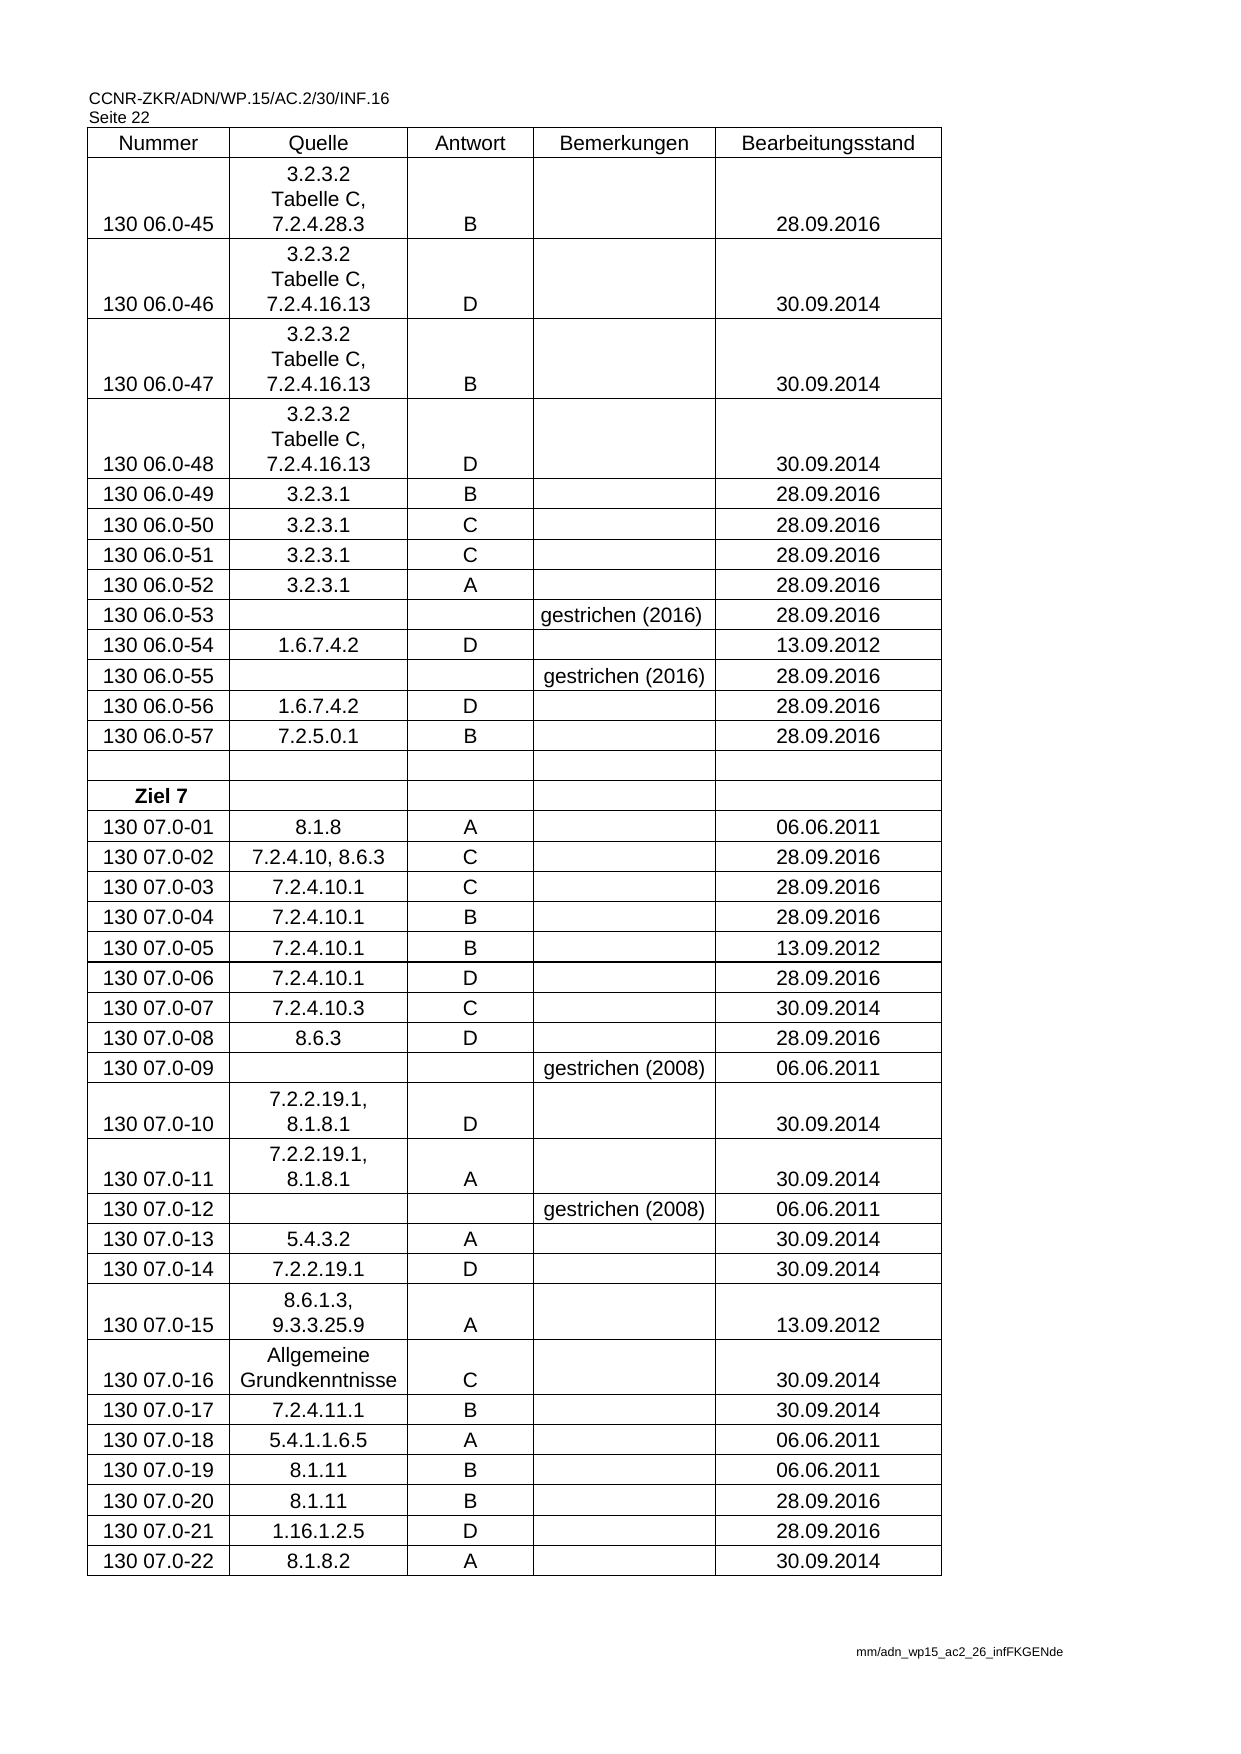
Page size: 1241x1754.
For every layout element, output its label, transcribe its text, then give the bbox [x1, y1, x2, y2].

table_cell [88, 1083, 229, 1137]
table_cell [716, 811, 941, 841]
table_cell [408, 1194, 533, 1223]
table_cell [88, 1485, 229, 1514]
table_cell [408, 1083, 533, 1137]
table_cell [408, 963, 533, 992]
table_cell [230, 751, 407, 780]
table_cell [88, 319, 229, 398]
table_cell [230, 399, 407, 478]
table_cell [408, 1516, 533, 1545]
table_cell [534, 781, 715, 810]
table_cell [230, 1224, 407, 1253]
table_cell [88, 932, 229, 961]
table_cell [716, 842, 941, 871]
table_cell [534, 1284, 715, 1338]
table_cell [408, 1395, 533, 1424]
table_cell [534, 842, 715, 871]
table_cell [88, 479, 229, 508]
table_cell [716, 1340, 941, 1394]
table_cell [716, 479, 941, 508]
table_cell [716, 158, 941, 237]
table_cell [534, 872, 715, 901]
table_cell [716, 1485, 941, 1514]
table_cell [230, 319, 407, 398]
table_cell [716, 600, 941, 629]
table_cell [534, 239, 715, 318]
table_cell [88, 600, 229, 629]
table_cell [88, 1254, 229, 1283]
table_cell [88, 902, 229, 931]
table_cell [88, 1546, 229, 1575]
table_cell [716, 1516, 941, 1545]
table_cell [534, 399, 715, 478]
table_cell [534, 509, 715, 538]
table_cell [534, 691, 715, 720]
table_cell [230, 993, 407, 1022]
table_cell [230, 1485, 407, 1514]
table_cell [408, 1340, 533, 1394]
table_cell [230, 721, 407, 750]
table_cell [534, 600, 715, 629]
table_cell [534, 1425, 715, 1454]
table_header Antwort [408, 128, 533, 157]
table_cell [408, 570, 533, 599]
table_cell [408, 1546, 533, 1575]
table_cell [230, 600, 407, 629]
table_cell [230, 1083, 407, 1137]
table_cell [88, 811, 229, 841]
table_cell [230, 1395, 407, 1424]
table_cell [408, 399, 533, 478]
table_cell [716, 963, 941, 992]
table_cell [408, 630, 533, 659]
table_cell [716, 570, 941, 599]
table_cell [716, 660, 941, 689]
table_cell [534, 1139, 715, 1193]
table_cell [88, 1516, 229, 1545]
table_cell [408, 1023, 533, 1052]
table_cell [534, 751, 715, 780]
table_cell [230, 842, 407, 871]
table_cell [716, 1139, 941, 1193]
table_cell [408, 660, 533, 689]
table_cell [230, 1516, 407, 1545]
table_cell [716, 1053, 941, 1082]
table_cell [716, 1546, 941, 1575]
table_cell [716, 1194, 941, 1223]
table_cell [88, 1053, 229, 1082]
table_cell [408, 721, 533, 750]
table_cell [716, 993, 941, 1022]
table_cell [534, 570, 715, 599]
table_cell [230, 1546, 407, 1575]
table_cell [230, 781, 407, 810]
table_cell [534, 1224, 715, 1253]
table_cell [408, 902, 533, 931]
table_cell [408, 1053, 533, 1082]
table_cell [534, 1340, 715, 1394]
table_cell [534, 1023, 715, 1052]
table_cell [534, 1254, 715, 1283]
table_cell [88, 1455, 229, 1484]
table_header Nummer [88, 128, 229, 157]
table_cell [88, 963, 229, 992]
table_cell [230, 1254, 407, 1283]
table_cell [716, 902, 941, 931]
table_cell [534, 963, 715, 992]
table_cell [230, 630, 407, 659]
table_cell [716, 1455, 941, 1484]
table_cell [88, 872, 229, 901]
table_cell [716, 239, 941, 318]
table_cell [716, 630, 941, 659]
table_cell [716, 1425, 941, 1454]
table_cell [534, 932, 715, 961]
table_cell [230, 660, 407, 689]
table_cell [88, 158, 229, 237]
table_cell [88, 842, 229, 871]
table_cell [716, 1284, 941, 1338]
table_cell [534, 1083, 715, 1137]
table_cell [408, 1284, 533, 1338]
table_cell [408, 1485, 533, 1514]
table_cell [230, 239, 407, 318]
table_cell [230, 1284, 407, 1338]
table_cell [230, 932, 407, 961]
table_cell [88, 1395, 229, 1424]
table_header Quelle [230, 128, 407, 157]
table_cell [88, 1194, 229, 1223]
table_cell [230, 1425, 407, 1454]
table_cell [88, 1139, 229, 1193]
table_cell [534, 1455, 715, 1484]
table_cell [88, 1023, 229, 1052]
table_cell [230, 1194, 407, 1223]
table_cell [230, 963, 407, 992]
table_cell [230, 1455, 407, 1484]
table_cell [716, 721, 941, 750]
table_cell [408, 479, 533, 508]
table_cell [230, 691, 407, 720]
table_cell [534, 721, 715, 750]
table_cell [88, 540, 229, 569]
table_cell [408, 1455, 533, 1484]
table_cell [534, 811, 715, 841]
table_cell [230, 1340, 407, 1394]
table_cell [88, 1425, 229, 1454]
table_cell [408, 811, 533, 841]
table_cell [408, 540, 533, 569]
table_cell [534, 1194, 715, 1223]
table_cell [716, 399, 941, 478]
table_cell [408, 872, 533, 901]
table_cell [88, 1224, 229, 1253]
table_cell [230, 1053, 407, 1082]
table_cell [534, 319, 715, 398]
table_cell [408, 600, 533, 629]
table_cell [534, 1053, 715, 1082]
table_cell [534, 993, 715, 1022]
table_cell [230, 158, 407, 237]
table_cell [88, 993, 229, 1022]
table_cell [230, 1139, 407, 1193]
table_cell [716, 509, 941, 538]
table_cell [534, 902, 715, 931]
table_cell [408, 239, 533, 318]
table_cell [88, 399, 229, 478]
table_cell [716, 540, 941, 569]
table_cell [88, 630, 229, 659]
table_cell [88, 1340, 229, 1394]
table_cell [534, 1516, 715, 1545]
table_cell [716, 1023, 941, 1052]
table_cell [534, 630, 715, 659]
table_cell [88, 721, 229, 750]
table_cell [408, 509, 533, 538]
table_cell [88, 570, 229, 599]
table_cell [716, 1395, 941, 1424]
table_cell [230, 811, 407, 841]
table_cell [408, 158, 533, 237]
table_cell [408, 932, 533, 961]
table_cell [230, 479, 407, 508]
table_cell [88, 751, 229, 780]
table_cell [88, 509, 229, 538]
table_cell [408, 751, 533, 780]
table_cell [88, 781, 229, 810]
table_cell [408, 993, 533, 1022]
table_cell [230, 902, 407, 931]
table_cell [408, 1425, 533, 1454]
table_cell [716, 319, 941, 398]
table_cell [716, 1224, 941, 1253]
table_header Bemerkungen [534, 128, 715, 157]
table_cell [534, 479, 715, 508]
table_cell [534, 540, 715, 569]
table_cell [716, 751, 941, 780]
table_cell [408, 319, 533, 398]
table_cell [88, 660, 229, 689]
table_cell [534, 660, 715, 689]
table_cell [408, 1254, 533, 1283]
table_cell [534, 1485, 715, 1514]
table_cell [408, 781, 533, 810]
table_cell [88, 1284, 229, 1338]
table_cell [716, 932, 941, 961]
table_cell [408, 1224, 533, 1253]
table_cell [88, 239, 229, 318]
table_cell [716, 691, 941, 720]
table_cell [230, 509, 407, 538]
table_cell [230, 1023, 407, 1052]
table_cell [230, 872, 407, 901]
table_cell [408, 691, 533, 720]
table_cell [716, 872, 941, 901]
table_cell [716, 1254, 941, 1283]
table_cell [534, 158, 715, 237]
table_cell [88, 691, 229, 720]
table_header Bearbeitungsstand [716, 128, 941, 157]
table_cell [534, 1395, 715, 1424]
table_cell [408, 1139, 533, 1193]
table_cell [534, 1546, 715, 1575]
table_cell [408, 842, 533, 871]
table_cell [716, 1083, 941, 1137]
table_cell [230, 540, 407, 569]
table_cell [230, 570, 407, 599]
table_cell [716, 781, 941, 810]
